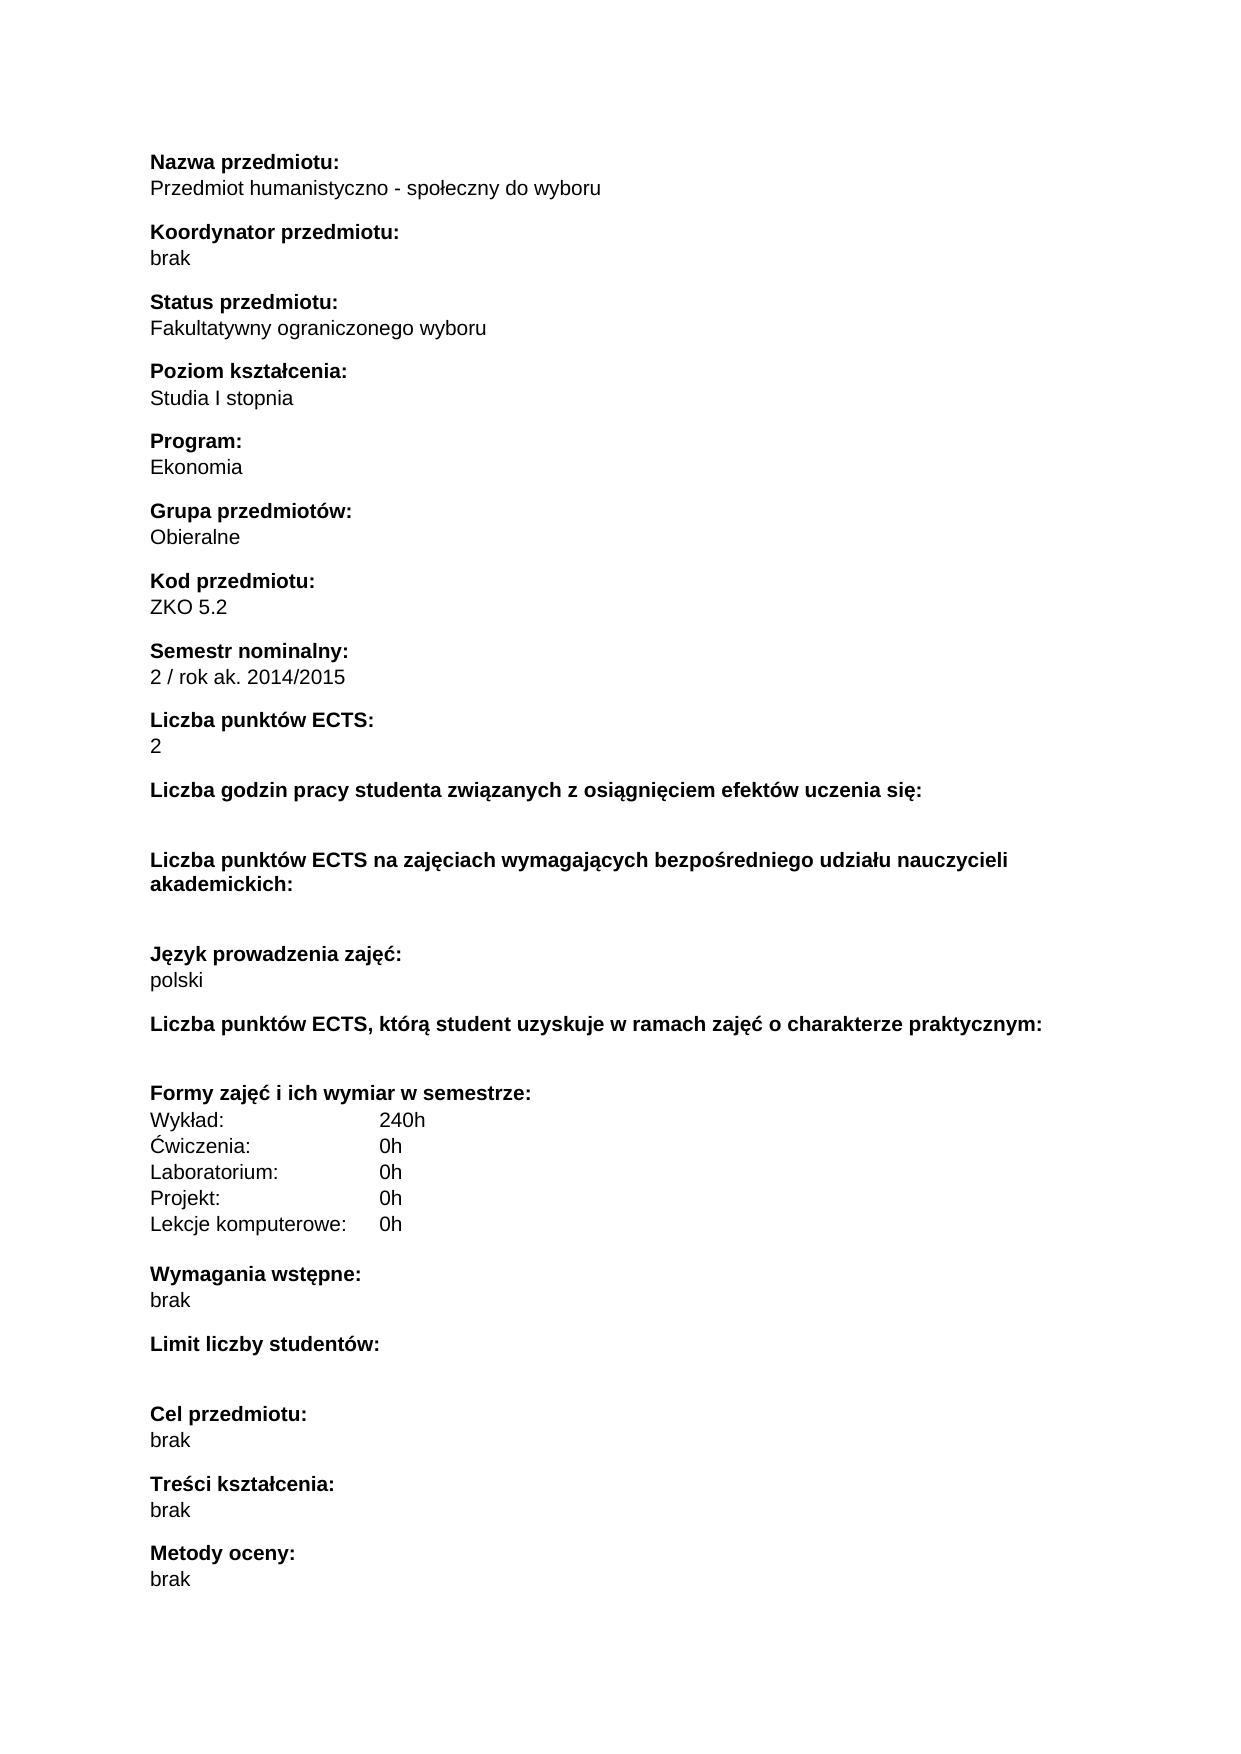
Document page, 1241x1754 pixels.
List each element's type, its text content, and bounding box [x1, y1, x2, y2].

text brak [150, 246, 1090, 270]
text Poziom kształcenia: [150, 359, 1090, 383]
text Obieralne [150, 525, 1090, 549]
text Cel przedmiotu: [150, 1402, 1090, 1426]
text Treści kształcenia: [150, 1471, 1090, 1495]
text Liczba punktów ECTS: [150, 708, 1090, 732]
table_cell 0h [369, 1210, 597, 1236]
text Koordynator przedmiotu: [150, 220, 1090, 244]
text Grupa przedmiotów: [150, 499, 1090, 523]
table_cell 0h [369, 1158, 597, 1184]
table_cell Lekcje komputerowe: [140, 1212, 367, 1236]
text Fakultatywny ograniczonego wyboru [150, 316, 1090, 339]
text Studia I stopnia [150, 385, 1090, 409]
text Przedmiot humanistyczno - społeczny do wyboru [150, 176, 1090, 200]
text Status przedmiotu: [150, 289, 1090, 313]
table_cell 0h [369, 1184, 597, 1210]
text Formy zajęć i ich wymiar w semestrze: [150, 1081, 1090, 1105]
text Semestr nominalny: [150, 638, 1090, 662]
text Język prowadzenia zajęć: [150, 942, 1090, 966]
table_cell Ćwiczenia: [140, 1134, 367, 1158]
table_header Wykład: [140, 1108, 367, 1132]
text Metody oceny: [150, 1541, 1090, 1565]
text Wymagania wstępne: [150, 1262, 1090, 1286]
text brak [150, 1497, 1090, 1521]
table_cell Laboratorium: [140, 1160, 367, 1184]
text Liczba punktów ECTS na zajęciach wymagających bezpośredniego udziału nauczycieli akademickich: [150, 848, 1090, 896]
text brak [150, 1288, 1090, 1312]
text brak [150, 1567, 1090, 1591]
table_header 240h [369, 1108, 597, 1132]
text polski [150, 968, 1090, 992]
text Liczba godzin pracy studenta związanych z osiągnięciem efektów uczenia się: [150, 778, 1090, 802]
text Ekonomia [150, 455, 1090, 479]
text brak [150, 1428, 1090, 1452]
table_cell Projekt: [140, 1186, 367, 1210]
text Limit liczby studentów: [150, 1332, 1090, 1356]
text 2 [150, 734, 1090, 758]
table_cell 0h [369, 1132, 597, 1158]
text Liczba punktów ECTS, którą student uzyskuje w ramach zajęć o charakterze praktycznym: [150, 1011, 1090, 1035]
text Nazwa przedmiotu: [150, 150, 1090, 174]
text 2 / rok ak. 2014/2015 [150, 664, 1090, 688]
text Program: [150, 429, 1090, 453]
text Kod przedmiotu: [150, 569, 1090, 593]
text ZKO 5.2 [150, 595, 1090, 619]
